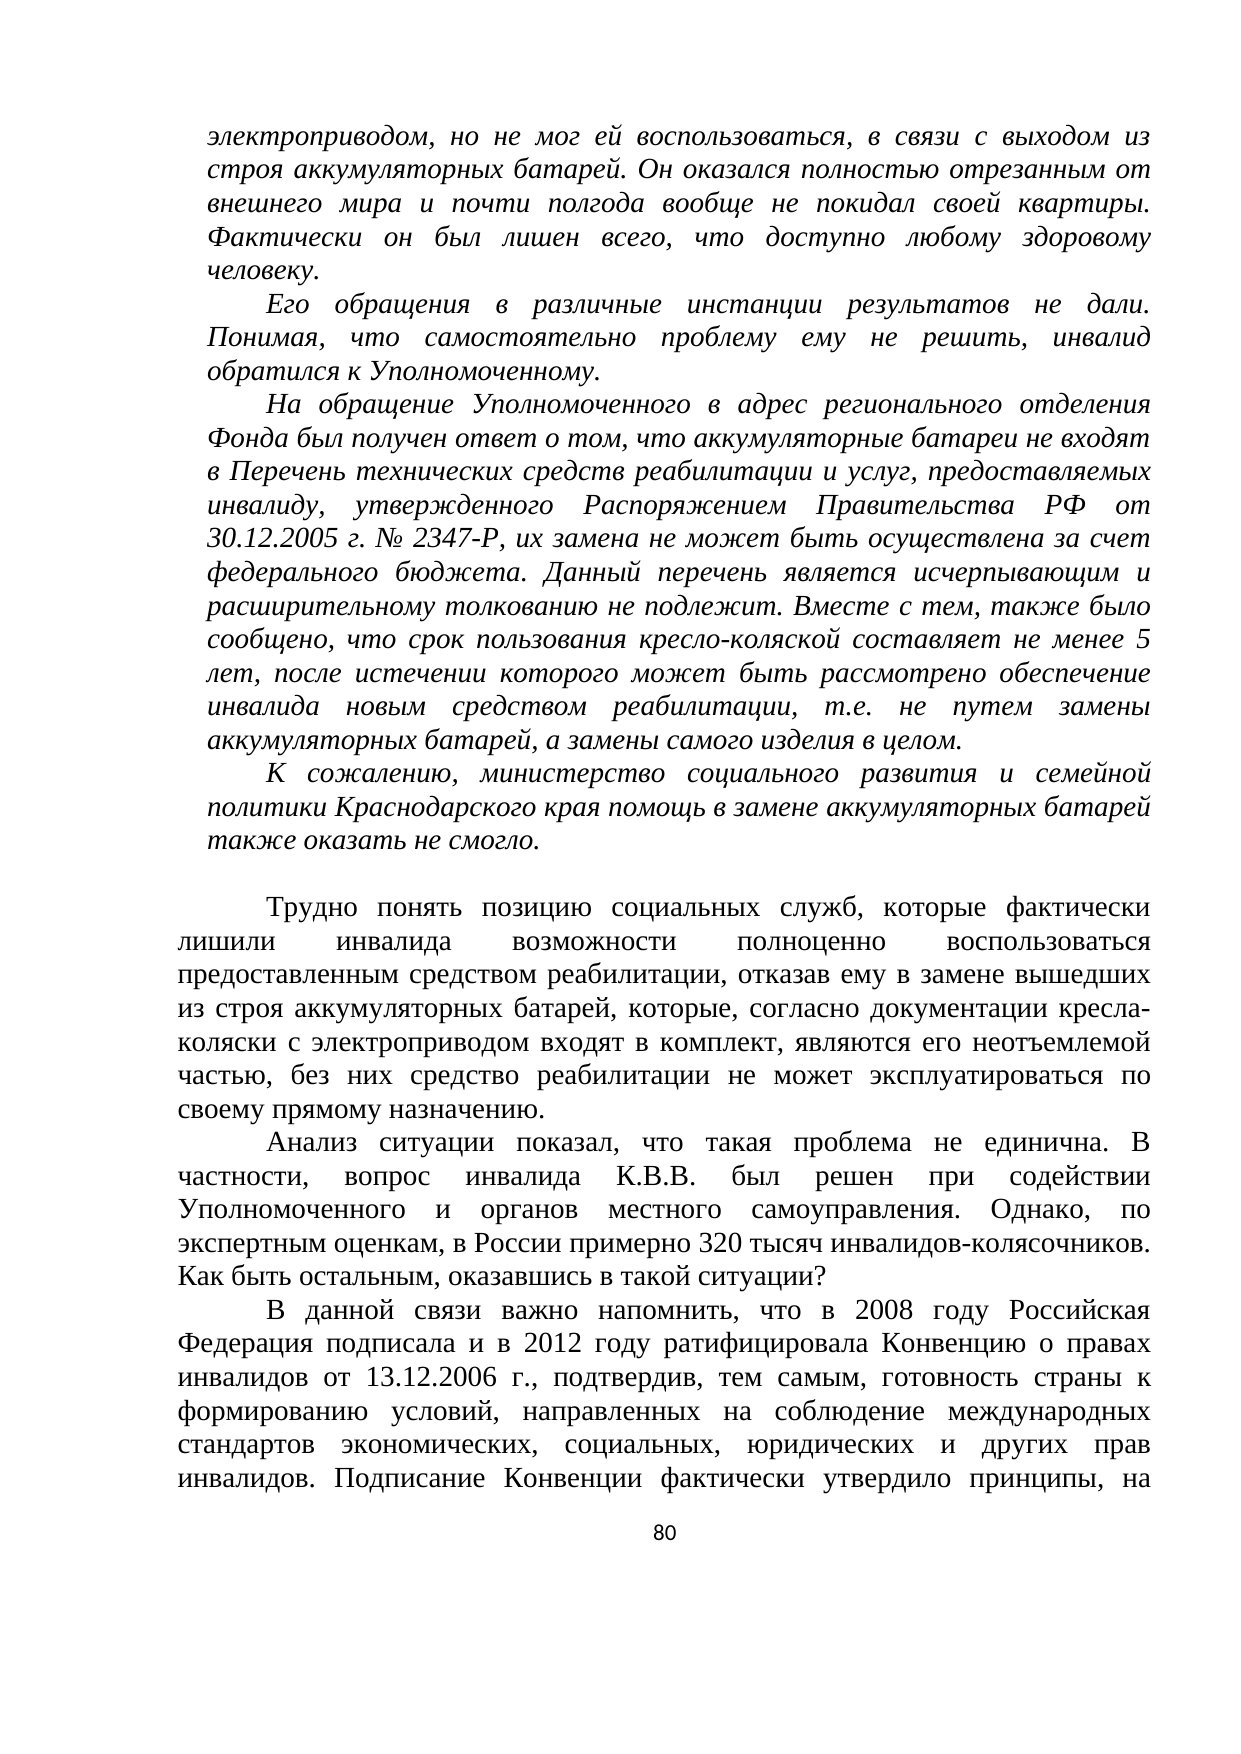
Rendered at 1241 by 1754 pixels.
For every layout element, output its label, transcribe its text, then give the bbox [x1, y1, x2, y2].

text На обращение Уполномоченного в адрес регионального отделения Фонда был получен ответ о том, что аккумуляторные батареи не входят в Перечень технических средств реабилитации и услуг, предоставляемых инвалиду, утвержденного Распоряжением Правительства РФ от 30.12.2005 г. № 2347-Р, их замена не может быть осуществлена за счет федерального бюджета. Данный перечень является исчерпывающим и расширительному толкованию не подлежит. Вместе с тем, также было сообщено, что срок пользования кресло-коляской составляет не менее 5 лет, после истечении которого может быть рассмотрено обеспечение инвалида новым средством реабилитации, т.е. не путем замены аккумуляторных батарей, а замены самого изделия в целом. [207, 386, 1152, 755]
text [207, 118, 1152, 286]
text Трудно понять позицию социальных служб, которые фактически лишили инвалида возможности полноценно воспользоваться предоставленным средством реабилитации, отказав ему в замене вышедших из строя аккумуляторных батарей, которые, согласно документации кресла-коляски с электроприводом входят в комплект, являются его неотъемлемой частью, без них средство реабилитации не может эксплуатироваться по своему прямому назначению. [177, 889, 1152, 1124]
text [177, 1292, 1152, 1493]
text Анализ ситуации показал, что такая проблема не единична. В частности, вопрос инвалида К.В.В. был решен при содействии Уполномоченного и органов местного самоуправления. Однако, по экспертным оценкам, в России примерно 320 тысяч инвалидов-колясочников. Как быть остальным, оказавшись в такой ситуации? [177, 1124, 1152, 1292]
text Его обращения в различные инстанции результатов не дали. Понимая, что самостоятельно проблему ему не решить, инвалид обратился к Уполномоченному. [207, 286, 1152, 386]
text К сожалению, министерство социального развития и семейной политики Краснодарского края помощь в замене аккумуляторных батарей также оказать не смогло. [207, 755, 1152, 856]
